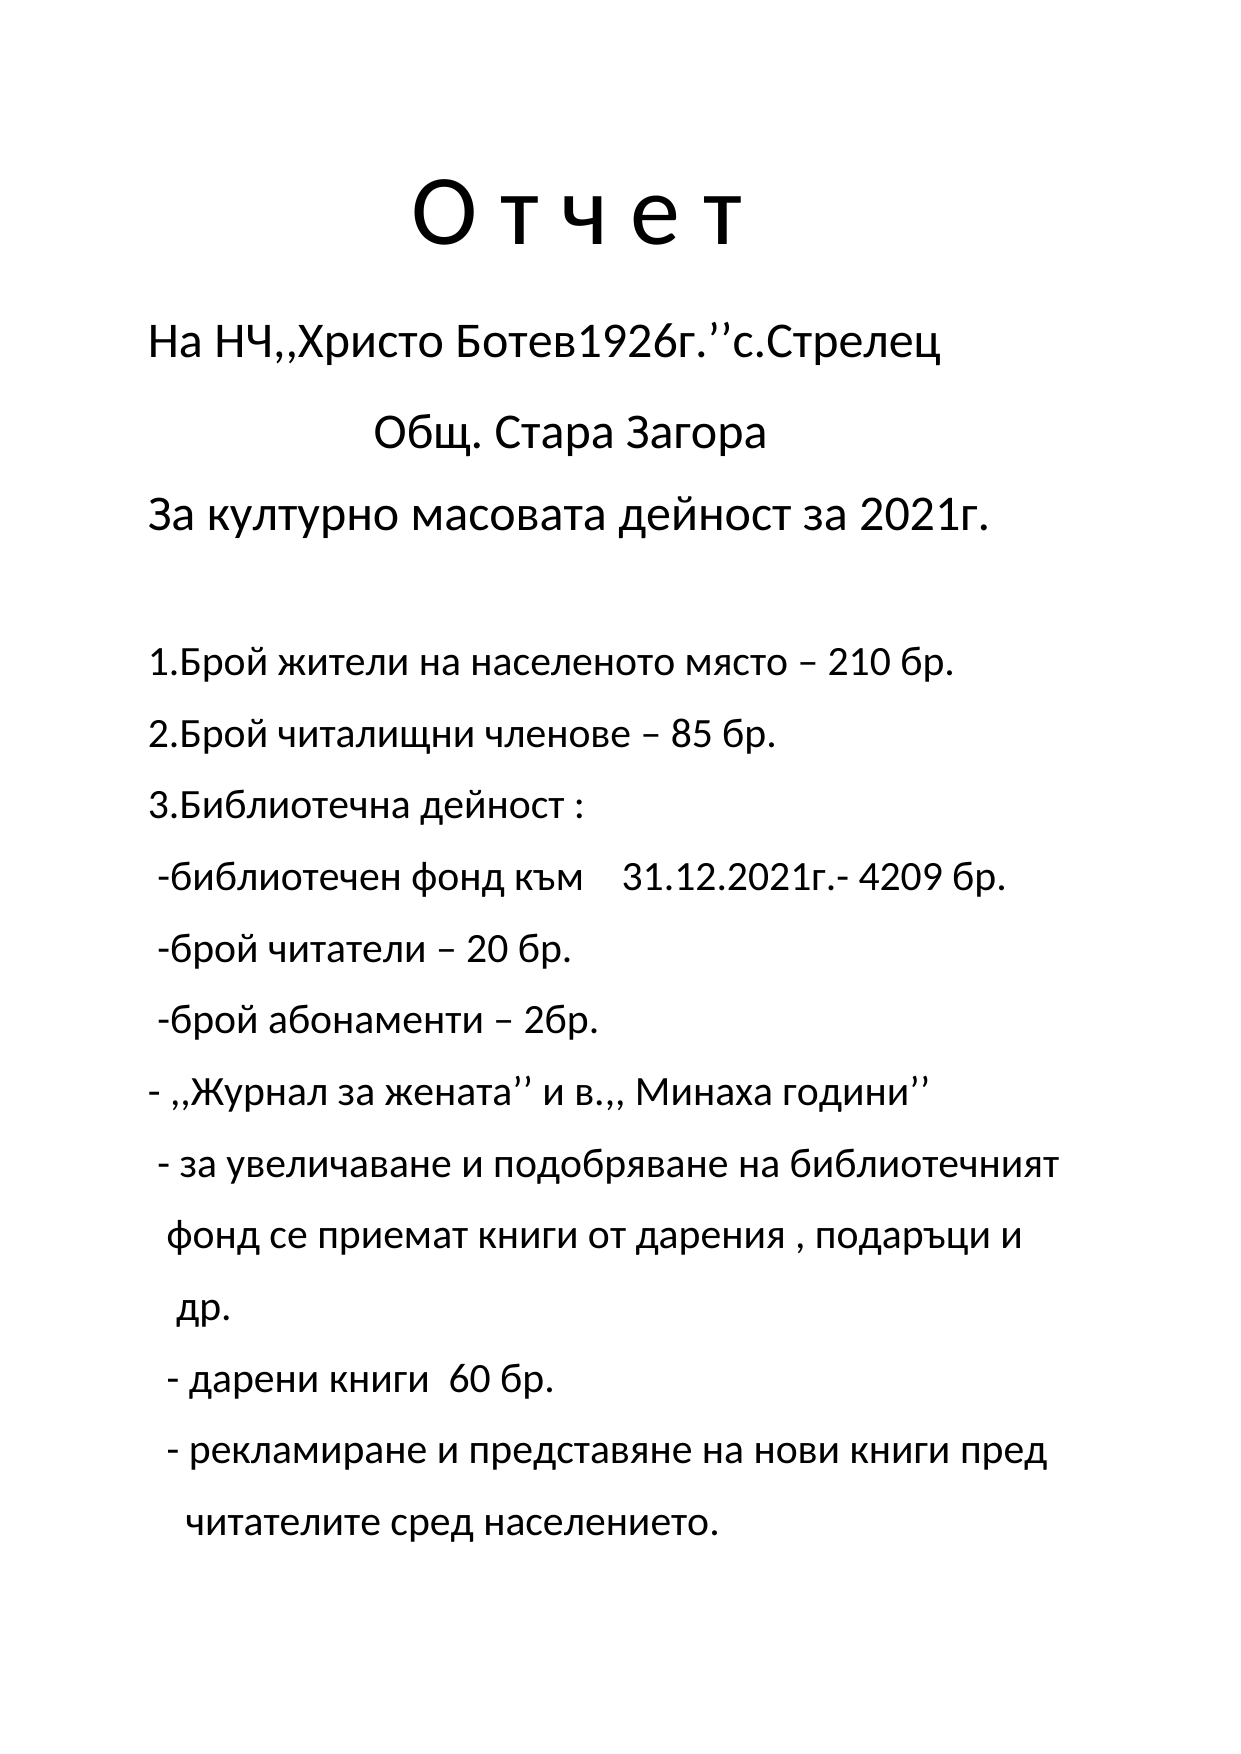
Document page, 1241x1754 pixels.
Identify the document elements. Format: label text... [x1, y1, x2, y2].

text - рекламиране и представяне на нови книги пред [148, 1423, 1093, 1474]
text -библиотечен фонд към 31.12.2021г.- 4209 бр. [148, 850, 1093, 901]
text - ,,Журнал за жената’’ и в.,, Минаха години’’ [148, 1065, 1093, 1116]
text О т ч е т [148, 148, 1093, 270]
text фонд се приемат книги от дарения , подаръци и [148, 1208, 1093, 1259]
text Общ. Стара Загора [148, 400, 1093, 461]
text За културно масовата дейност за 2021г. [148, 482, 1093, 543]
text -брой абонаменти – 2бр. [148, 993, 1093, 1044]
text 3.Библиотечна дейност : [148, 778, 1093, 829]
text 2.Брой читалищни членове – 85 бр. [148, 707, 1093, 758]
text читателите сред населението. [148, 1495, 1093, 1546]
text - дарени книги 60 бр. [148, 1352, 1093, 1403]
text На НЧ,,Христо Ботев1926г.’’с.Стрелец [148, 309, 1093, 370]
text 1.Брой жители на населеното място – 210 бр. [148, 635, 1093, 686]
text -брой читатели – 20 бр. [148, 922, 1093, 973]
text - за увеличаване и подобряване на библиотечният [148, 1137, 1093, 1188]
text др. [148, 1280, 1093, 1331]
